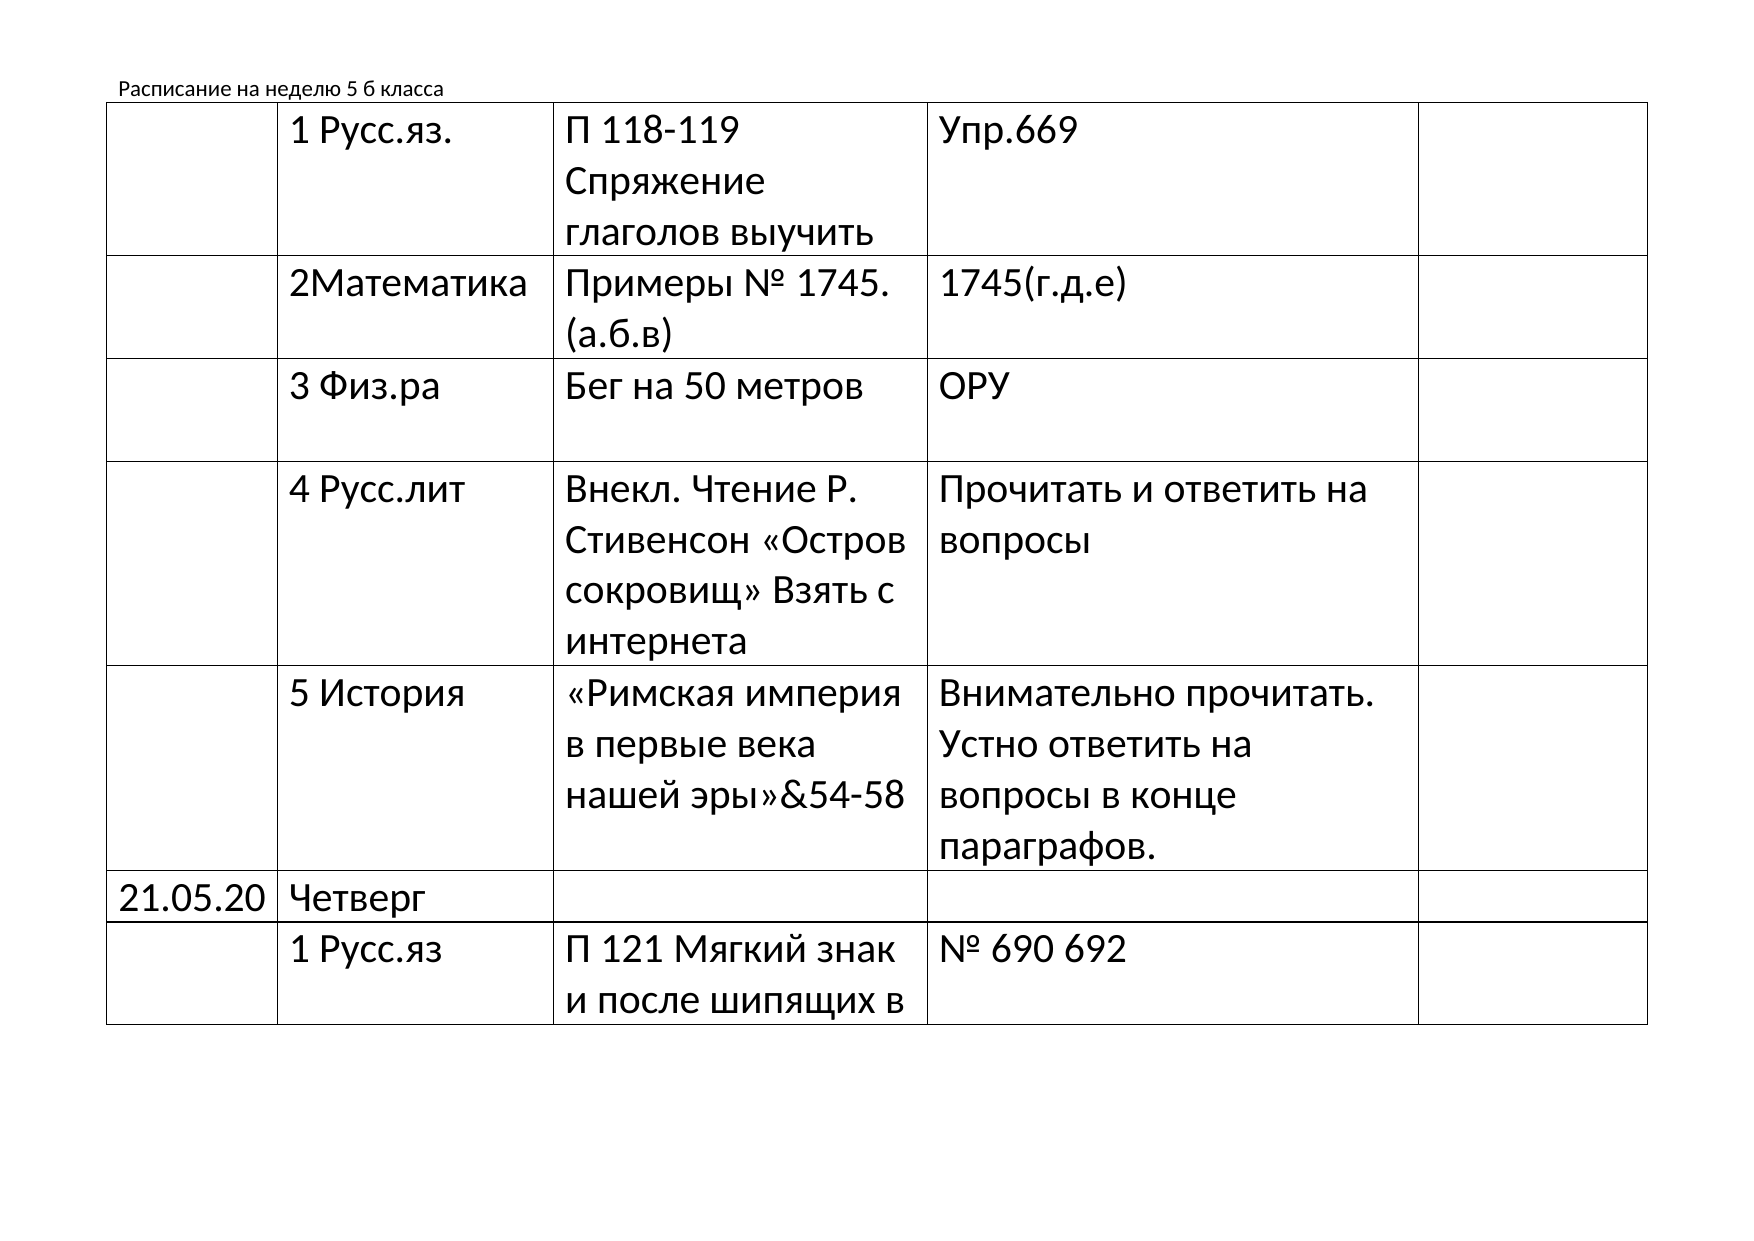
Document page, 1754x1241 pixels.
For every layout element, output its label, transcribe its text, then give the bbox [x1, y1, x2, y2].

table_cell Внекл. Чтение Р. Стивенсон «Остров сокровищ» Взять с интернета [554, 462, 927, 665]
table_cell [107, 256, 277, 358]
table_cell [107, 462, 277, 665]
table_cell [928, 871, 1418, 921]
table_cell [107, 359, 277, 461]
table_cell [107, 666, 277, 869]
table_cell Примеры № 1745.(а.б.в) [554, 256, 927, 358]
table_cell [1419, 666, 1647, 869]
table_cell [554, 923, 927, 1024]
table_cell [107, 923, 277, 1024]
table_cell Прочитать и ответить на вопросы [928, 462, 1418, 665]
table_cell 5 История [278, 666, 553, 869]
table_cell 1 Русс.яз. [278, 103, 553, 255]
table_cell [554, 871, 927, 921]
table_cell ОРУ [928, 359, 1418, 461]
table_cell 2Математика [278, 256, 553, 358]
table_cell Внимательно прочитать. Устно ответить на вопросы в конце параграфов. [928, 666, 1418, 869]
table_cell Бег на 50 метров [554, 359, 927, 461]
table_cell [107, 103, 277, 255]
table_cell 3 Физ.ра [278, 359, 553, 461]
table_cell «Римская империя в первые века нашей эры»&54-58 [554, 666, 927, 869]
table_cell № 690 692 [928, 923, 1418, 1024]
table_cell Упр.669 [928, 103, 1418, 255]
table_cell [1419, 923, 1647, 1024]
table_cell [1419, 871, 1647, 921]
table_cell 1 Русс.яз [278, 923, 553, 1024]
table_cell [1419, 103, 1647, 255]
table_cell [1419, 256, 1647, 358]
table_cell Четверг [278, 871, 553, 921]
table_cell 21.05.20 [107, 871, 277, 921]
table_cell 1745(г.д.е) [928, 256, 1418, 358]
table_cell 4 Русс.лит [278, 462, 553, 665]
table_cell [1419, 359, 1647, 461]
table_cell [1419, 462, 1647, 665]
table_cell П 118-119 Спряжение глаголов выучить [554, 103, 927, 255]
